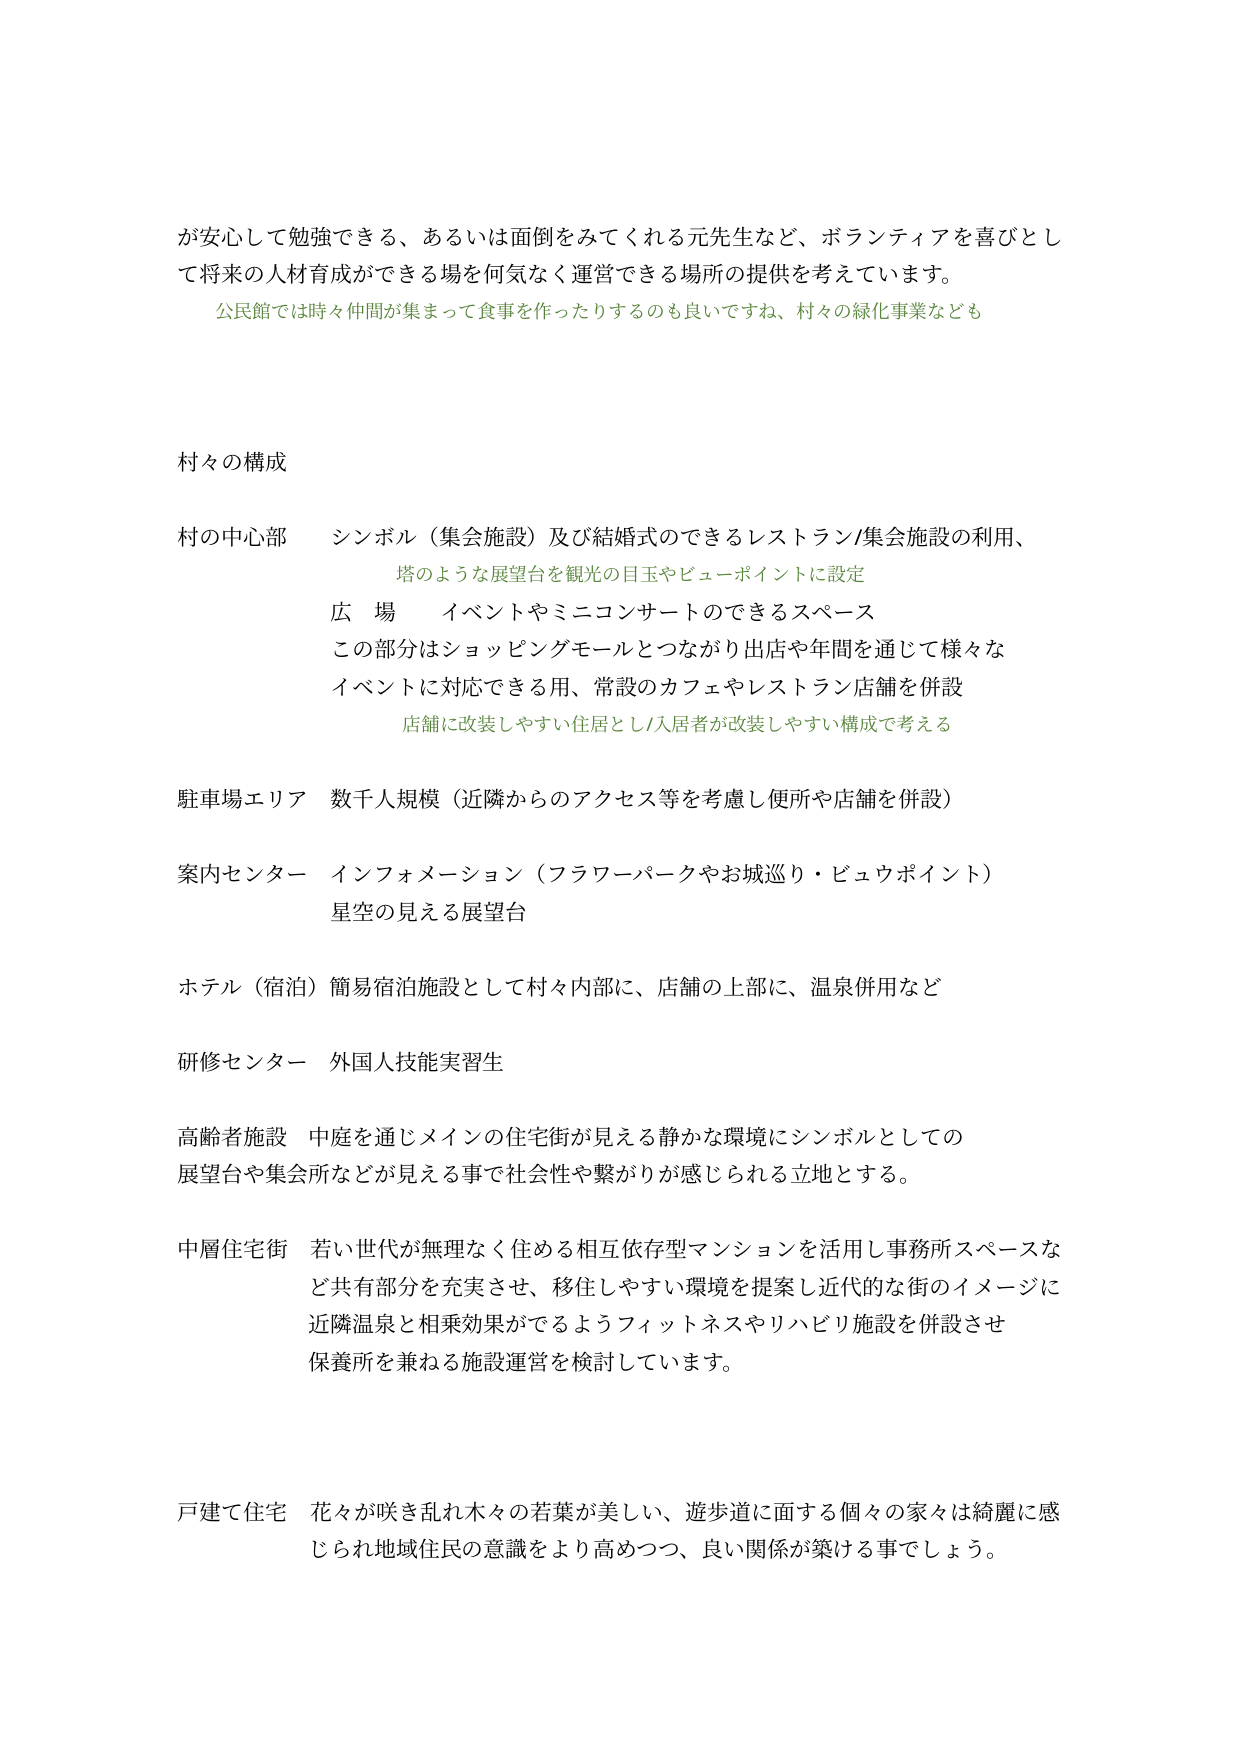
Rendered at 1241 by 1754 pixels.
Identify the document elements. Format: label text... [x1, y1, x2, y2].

text この部分はショッピングモールとつながり出店や年間を通じて様々な [177, 629, 1063, 667]
text 店舗に改装しやすい住居とし/入居者が改装しやすい構成で考える [177, 704, 1063, 779]
text ホテル（宿泊）簡易宿泊施設として村々内部に、店舗の上部に、温泉併用など [177, 967, 1063, 1004]
text 公民館では時々仲間が集まって食事を作ったりするのも良いですね、村々の緑化事業なども [177, 292, 1063, 329]
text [177, 217, 1063, 292]
text 中層住宅街 若い世代が無理なく住める相互依存型マンションを活用し事務所スペースなど共有部分を充実させ、移住しやすい環境を提案し近代的な街のイメージに近隣温泉と相乗効果がでるようフィットネスやリハビリ施設を併設させ [177, 1229, 1063, 1342]
text 星空の見える展望台 [177, 892, 1063, 929]
text 案内センター インフォメーション（フラワーパークやお城巡り・ビュウポイント） [177, 854, 1063, 892]
text 駐車場エリア 数千人規模（近隣からのアクセス等を考慮し便所や店舗を併設） [177, 779, 1063, 817]
text 研修センター 外国人技能実習生 [177, 1042, 1063, 1079]
text イベントに対応できる用、常設のカフェやレストラン店舗を併設 [177, 667, 1063, 704]
text 村の中心部 シンボル（集会施設）及び結婚式のできるレストラン/集会施設の利用、 [177, 517, 1063, 554]
text 広 場 イベントやミニコンサートのできるスペース [177, 592, 1063, 629]
text 高齢者施設 中庭を通じメインの住宅街が見える静かな環境にシンボルとしての 展望台や集会所などが見える事で社会性や繋がりが感じられる立地とする。 [177, 1117, 1063, 1192]
text 戸建て住宅 花々が咲き乱れ木々の若葉が美しい、遊歩道に面する個々の家々は綺麗に感じられ地域住民の意識をより高めつつ、良い関係が築ける事でしょう。 [177, 1492, 1063, 1567]
text 塔のような展望台を観光の目玉やビューポイントに設定 [177, 554, 1063, 592]
text 村々の構成 [177, 442, 1063, 479]
text 保養所を兼ねる施設運営を検討しています。 [177, 1342, 1063, 1379]
